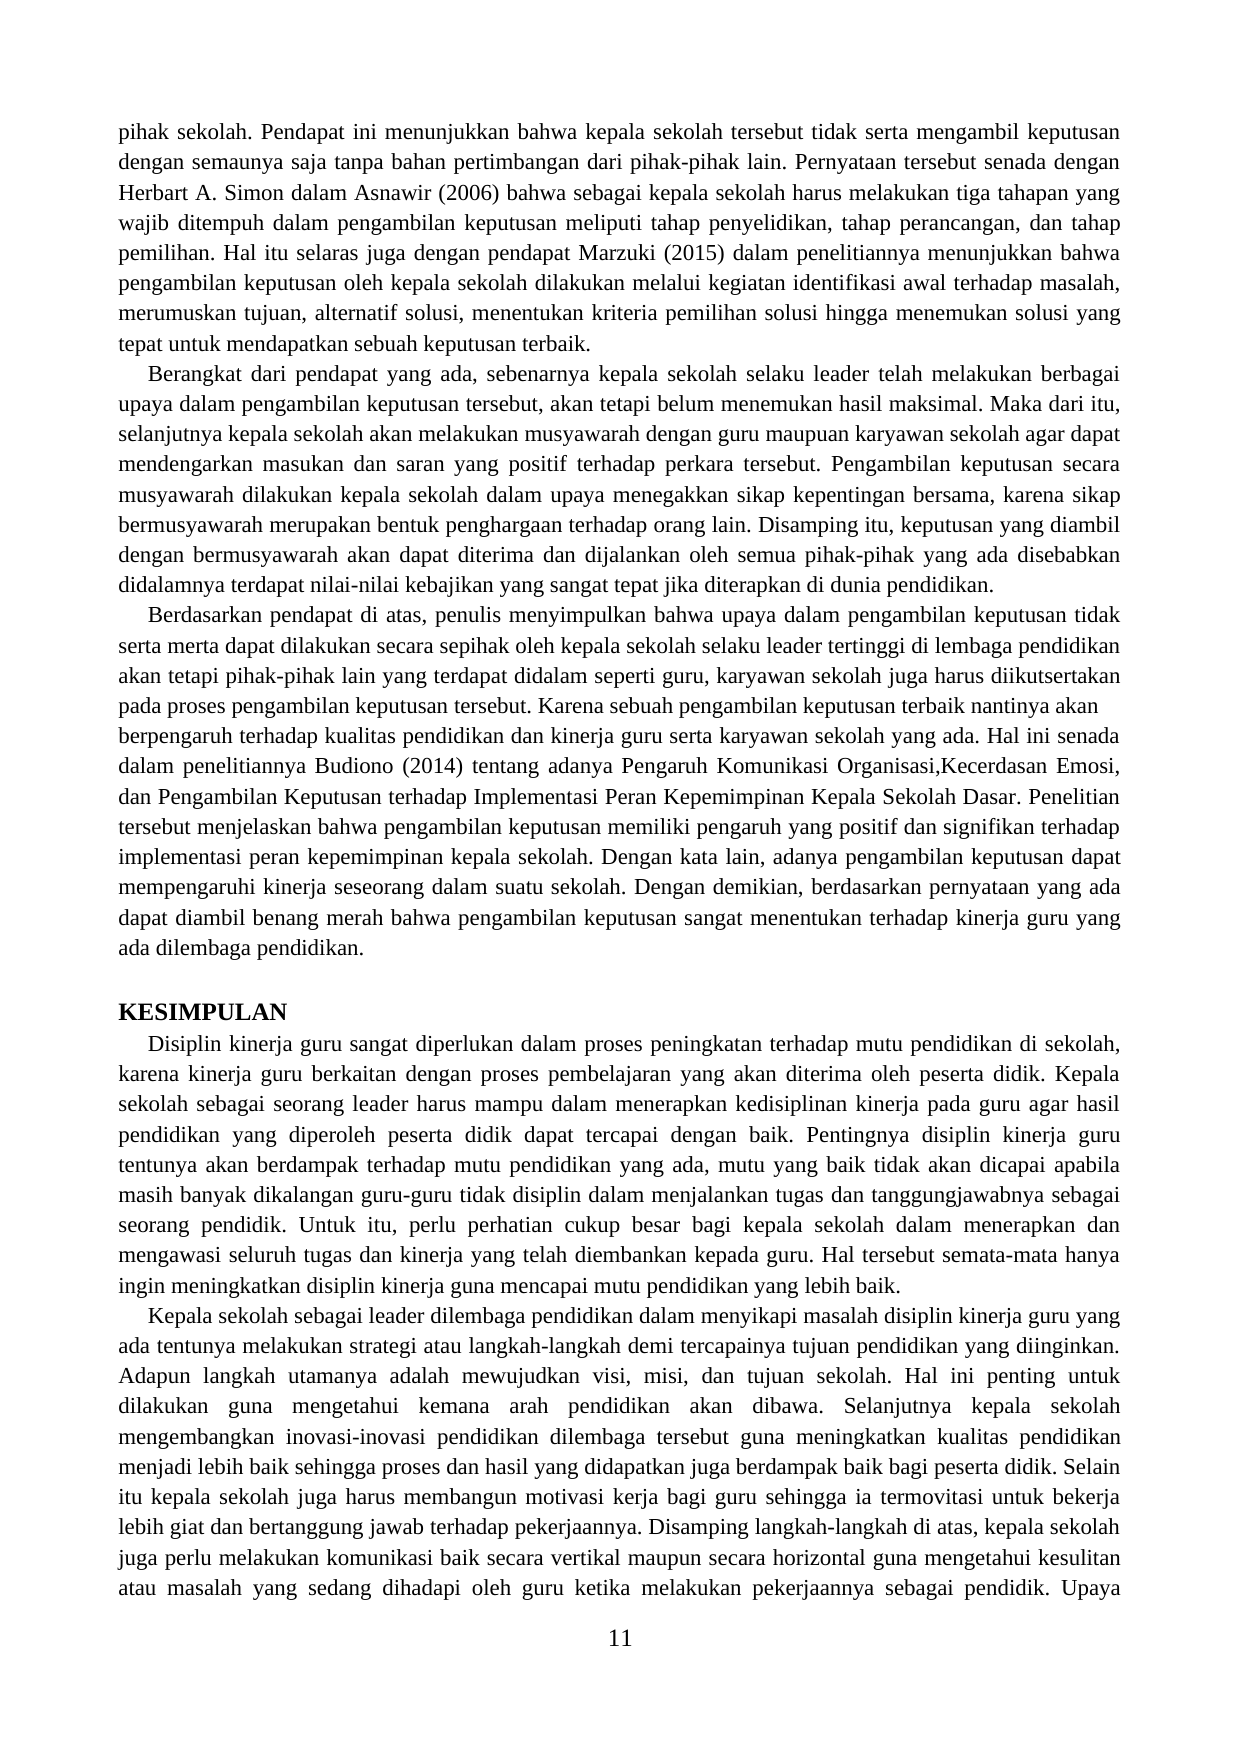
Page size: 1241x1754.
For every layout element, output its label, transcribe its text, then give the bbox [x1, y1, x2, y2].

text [118, 118, 1122, 356]
text Berdasarkan pendapat di atas, penulis menyimpulkan bahwa upaya dalam pengambilan keputusan tidak serta merta dapat dilakukan secara sepihak oleh kepala sekolah selaku leader tertinggi di lembaga pendidikan akan tetapi pihak-pihak lain yang terdapat didalam seperti guru, karyawan sekolah juga harus diikutsertakan pada proses pengambilan keputusan tersebut. Karena sebuah pengambilan keputusan terbaik nantinya akan [118, 601, 1122, 718]
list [118, 1302, 1122, 1600]
list Disiplin kinerja guru sangat diperlukan dalam proses peningkatan terhadap mutu pendidikan di sekolah, karena kinerja guru berkaitan dengan proses pembelajaran yang akan diterima oleh peserta didik. Kepala sekolah sebagai seorang leader harus mampu dalam menerapkan kedisiplinan kinerja pada guru agar hasil pendidikan yang diperoleh peserta didik dapat tercapai dengan baik. Pentingnya disiplin kinerja guru tentunya akan berdampak terhadap mutu pendidikan yang ada, mutu yang baik tidak akan dicapai apabila masih banyak dikalangan guru-guru tidak disiplin dalam menjalankan tugas dan tanggungjawabnya sebagai seorang pendidik. Untuk itu, perlu perhatian cukup besar bagi kepala sekolah dalam menerapkan dan mengawasi seluruh tugas dan kinerja yang telah diembankan kepada guru. Hal tersebut semata-mata hanya ingin meningkatkan disiplin kinerja guna mencapai mutu pendidikan yang lebih baik. [118, 1030, 1122, 1298]
text Berangkat dari pendapat yang ada, sebenarnya kepala sekolah selaku leader telah melakukan berbagai upaya dalam pengambilan keputusan tersebut, akan tetapi belum menemukan hasil maksimal. Maka dari itu, selanjutnya kepala sekolah akan melakukan musyawarah dengan guru maupuan karyawan sekolah agar dapat mendengarkan masukan dan saran yang positif terhadap perkara tersebut. Pengambilan keputusan secara musyawarah dilakukan kepala sekolah dalam upaya menegakkan sikap kepentingan bersama, karena sikap bermusyawarah merupakan bentuk penghargaan terhadap orang lain. Disamping itu, keputusan yang diambil dengan bermusyawarah akan dapat diterima dan dijalankan oleh semua pihak-pihak yang ada disebabkan didalamnya terdapat nilai-nilai kebajikan yang sangat tepat jika diterapkan di dunia pendidikan. [118, 360, 1122, 598]
text berpengaruh terhadap kualitas pendidikan dan kinerja guru serta karyawan sekolah yang ada. Hal ini senada dalam penelitiannya Budiono (2014) tentang adanya Pengaruh Komunikasi Organisasi,Kecerdasan Emosi, dan Pengambilan Keputusan terhadap Implementasi Peran Kepemimpinan Kepala Sekolah Dasar. Penelitian tersebut menjelaskan bahwa pengambilan keputusan memiliki pengaruh yang positif dan signifikan terhadap implementasi peran kepemimpinan kepala sekolah. Dengan kata lain, adanya pengambilan keputusan dapat mempengaruhi kinerja seseorang dalam suatu sekolah. Dengan demikian, berdasarkan pernyataan yang ada dapat diambil benang merah bahwa pengambilan keputusan sangat menentukan terhadap kinerja guru yang ada dilembaga pendidikan. [118, 722, 1122, 960]
text KESIMPULAN [118, 997, 1122, 1026]
